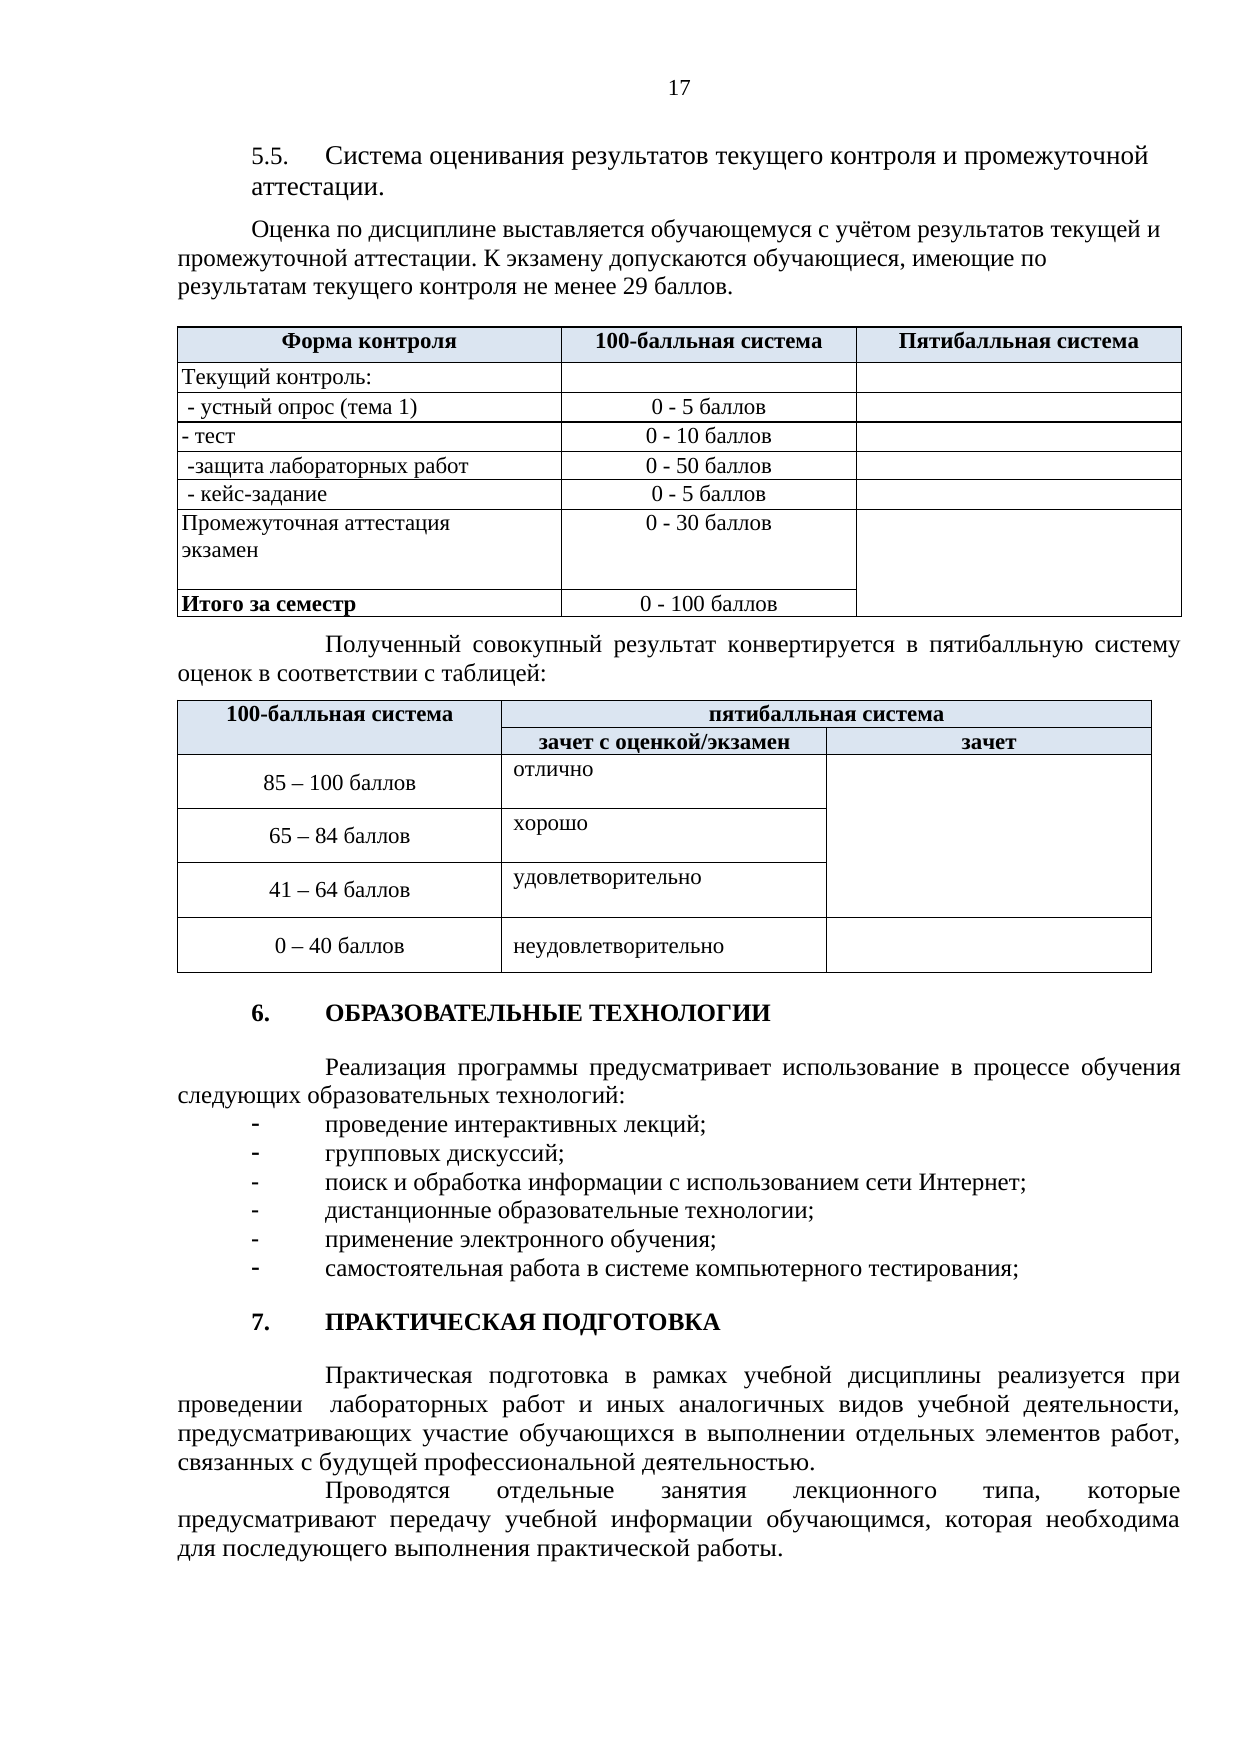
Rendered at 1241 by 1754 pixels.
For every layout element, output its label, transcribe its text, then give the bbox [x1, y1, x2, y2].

table_cell [827, 755, 1151, 917]
table_cell [857, 480, 1181, 508]
list Практическая подготовка в рамках учебной дисциплины реализуется при проведении лабораторных работ и иных аналогичных видов учебной деятельности, предусматривающих участие обучающихся в выполнении отдельных элементов работ, связанных с будущей профессиональной деятельностью. [177, 1361, 1181, 1476]
table_header 100-балльная система [178, 701, 501, 754]
table_cell [857, 452, 1181, 479]
table_cell [857, 423, 1181, 451]
table_cell зачет с оценкой/экзамен [502, 728, 826, 754]
list применение электронного обучения; [177, 1224, 1181, 1253]
table_cell - кейс-задание [178, 480, 561, 508]
table_cell зачет [827, 728, 1151, 754]
table_cell [857, 393, 1181, 421]
table_cell хорошо [502, 809, 826, 862]
table_cell неудовлетворительно [502, 918, 826, 972]
table_cell 0 - 5 баллов [562, 393, 856, 421]
table_cell Промежуточная аттестация экзамен [178, 510, 561, 588]
subtitle ПРАКТИЧЕСКАЯ ПОДГОТОВКА [251, 1307, 1181, 1336]
list дистанционные образовательные технологии; [177, 1196, 1181, 1224]
list проведение интерактивных лекций; [177, 1109, 1181, 1138]
list Реализация программы предусматривает использование в процессе обучения следующих образовательных технологий: [177, 1052, 1181, 1109]
subtitle ОБРАЗОВАТЕЛЬНЫЕ ТЕХНОЛОГИИ [251, 998, 1181, 1027]
list групповых дискуссий; [177, 1138, 1181, 1167]
table_cell - тест [178, 423, 561, 451]
table_header Пятибалльная система [857, 328, 1181, 362]
table_cell [857, 363, 1181, 392]
table_cell 0 - 5 баллов [562, 480, 856, 508]
list Проводятся отдельные занятия лекционного типа, которые предусматривают передачу учебной информации обучающимся, которая необходима для последующего выполнения практической работы. [177, 1476, 1181, 1562]
table_cell - устный опрос (тема 1) [178, 393, 561, 421]
table_cell удовлетворительно [502, 863, 826, 917]
table_header Форма контроля [178, 328, 561, 362]
table_cell [827, 918, 1151, 972]
table_cell [857, 510, 1181, 616]
table_cell 0 - 30 баллов [562, 510, 856, 588]
table_cell 0 - 50 баллов [562, 452, 856, 479]
table_cell [562, 363, 856, 392]
table_header пятибалльная система [502, 701, 1151, 727]
table_cell 41 – 64 баллов [178, 863, 501, 917]
table_cell -защита лабораторных работ [178, 452, 561, 479]
table_header 100-балльная система [562, 328, 856, 362]
table_cell 0 - 10 баллов [562, 423, 856, 451]
list Полученный совокупный результат конвертируется в пятибалльную систему оценок в соответствии с таблицей: [177, 629, 1181, 687]
subtitle Система оценивания результатов текущего контроля и промежуточной аттестации. [251, 139, 1181, 201]
table_cell Итого за семестр [178, 590, 561, 616]
list поиск и обработка информации с использованием сети Интернет; [177, 1167, 1181, 1196]
list самостоятельная работа в системе компьютерного тестирования; [177, 1253, 1181, 1282]
table_cell 85 – 100 баллов [178, 755, 501, 808]
table_cell 0 - 100 баллов [562, 590, 856, 616]
table_cell Текущий контроль: [178, 363, 561, 392]
text Оценка по дисциплине выставляется обучающемуся с учётом результатов текущей и промежуточной аттестации. К экзамену допускаются обучающиеся, имеющие по результатам текущего контроля не менее 29 баллов. [177, 214, 1181, 300]
table_cell 65 – 84 баллов [178, 809, 501, 862]
table_cell 0 – 40 баллов [178, 918, 501, 972]
table_cell отлично [502, 755, 826, 808]
